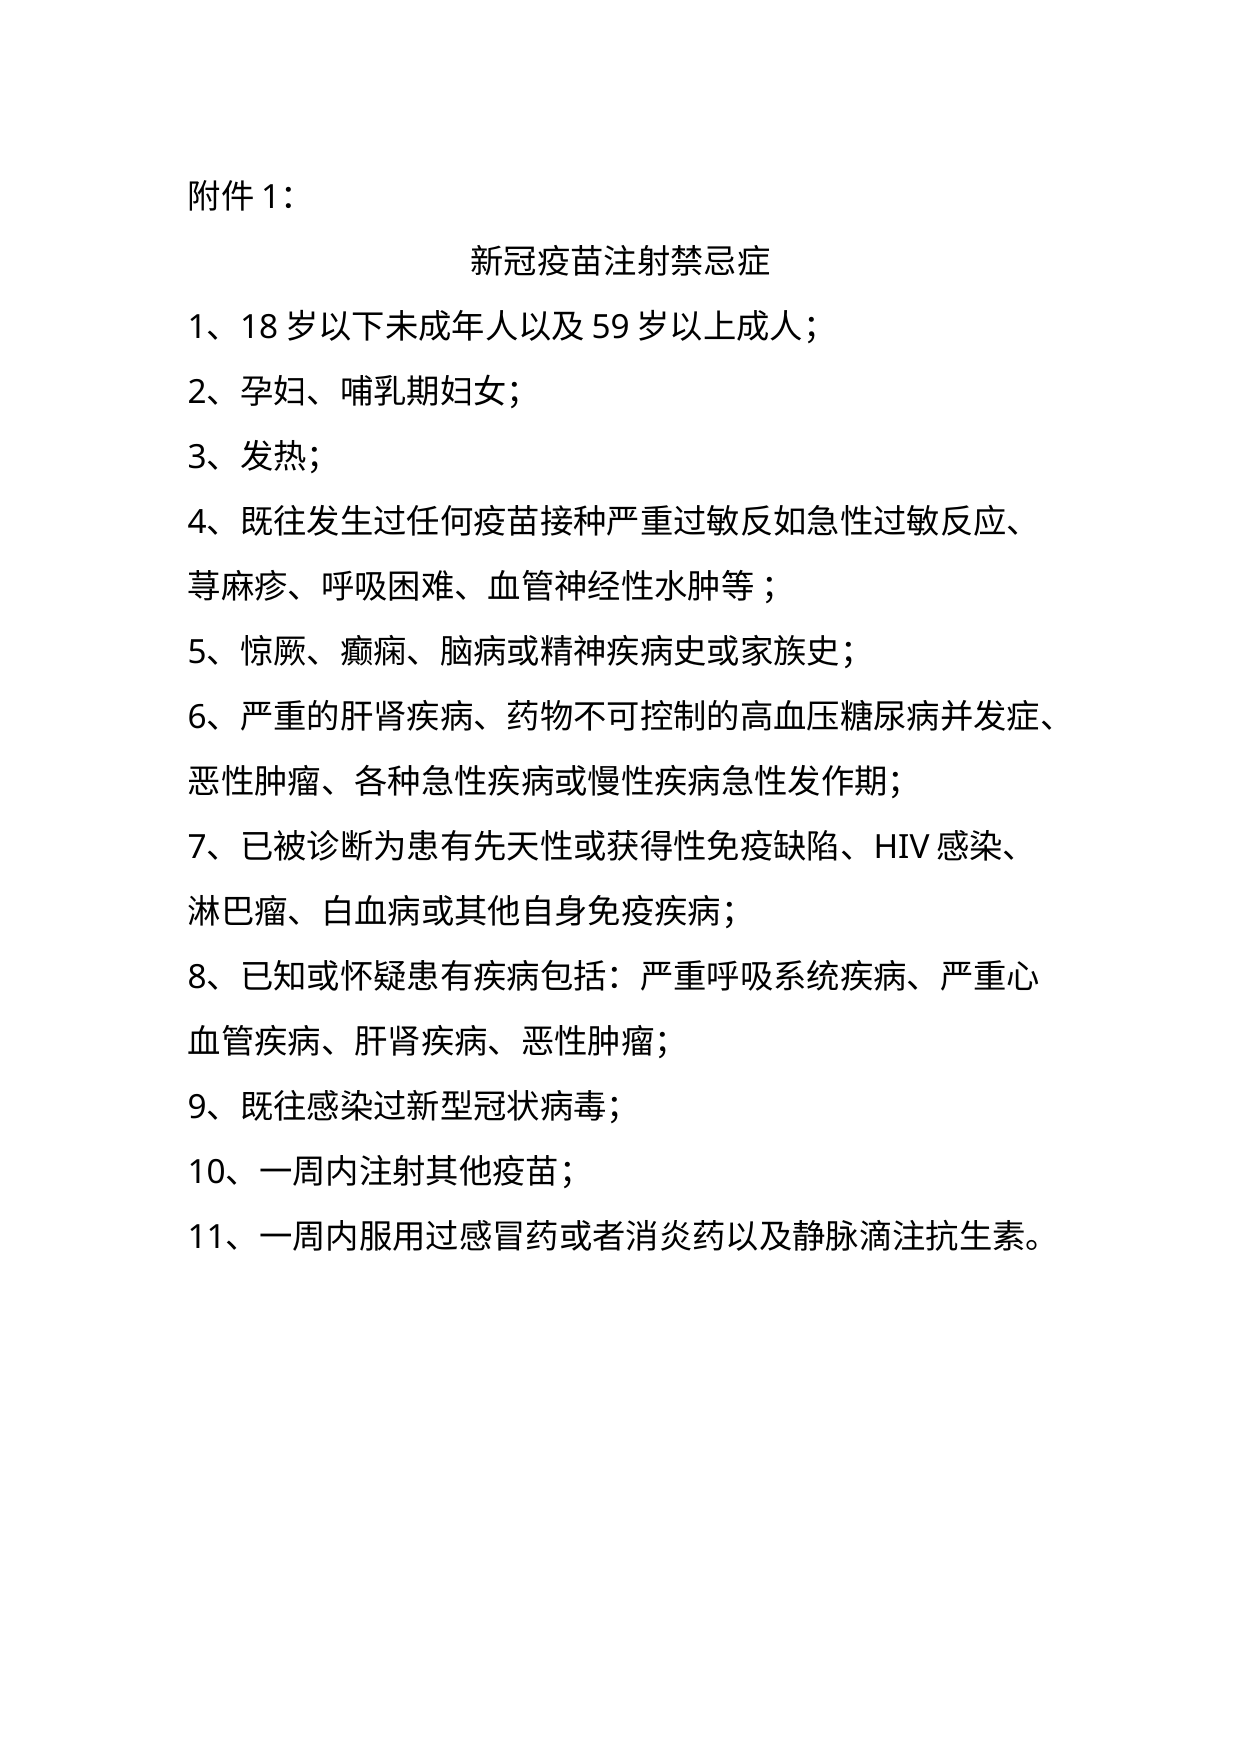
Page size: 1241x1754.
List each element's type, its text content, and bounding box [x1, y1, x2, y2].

text 2、孕妇、哺乳期妇女； [187, 357, 1053, 422]
text 9、既往感染过新型冠状病毒； [187, 1072, 1053, 1137]
text 11、一周内服用过感冒药或者消炎药以及静脉滴注抗生素。 [187, 1202, 1053, 1267]
text 1、18岁以下未成年人以及59岁以上成人； [187, 292, 1053, 357]
text 10、一周内注射其他疫苗； [187, 1137, 1053, 1202]
text 附件1： [187, 162, 1053, 227]
text 4、既往发生过任何疫苗接种严重过敏反如急性过敏反应、荨麻疹、呼吸困难、血管神经性水肿等 ； [187, 487, 1053, 617]
text 5、惊厥、癫痫、脑病或精神疾病史或家族史； [187, 617, 1053, 682]
text 8、已知或怀疑患有疾病包括：严重呼吸系统疾病、严重心血管疾病、肝肾疾病、恶性肿瘤； [187, 942, 1053, 1072]
text 3、发热； [187, 422, 1053, 487]
text 6、严重的肝肾疾病、药物不可控制的高血压糖尿病并发症、恶性肿瘤、各种急性疾病或慢性疾病急性发作期； [187, 682, 1053, 812]
text 新冠疫苗注射禁忌症 [187, 227, 1053, 292]
text 7、已被诊断为患有先天性或获得性免疫缺陷、HIV感染、淋巴瘤、白血病或其他自身免疫疾病； [187, 812, 1053, 942]
